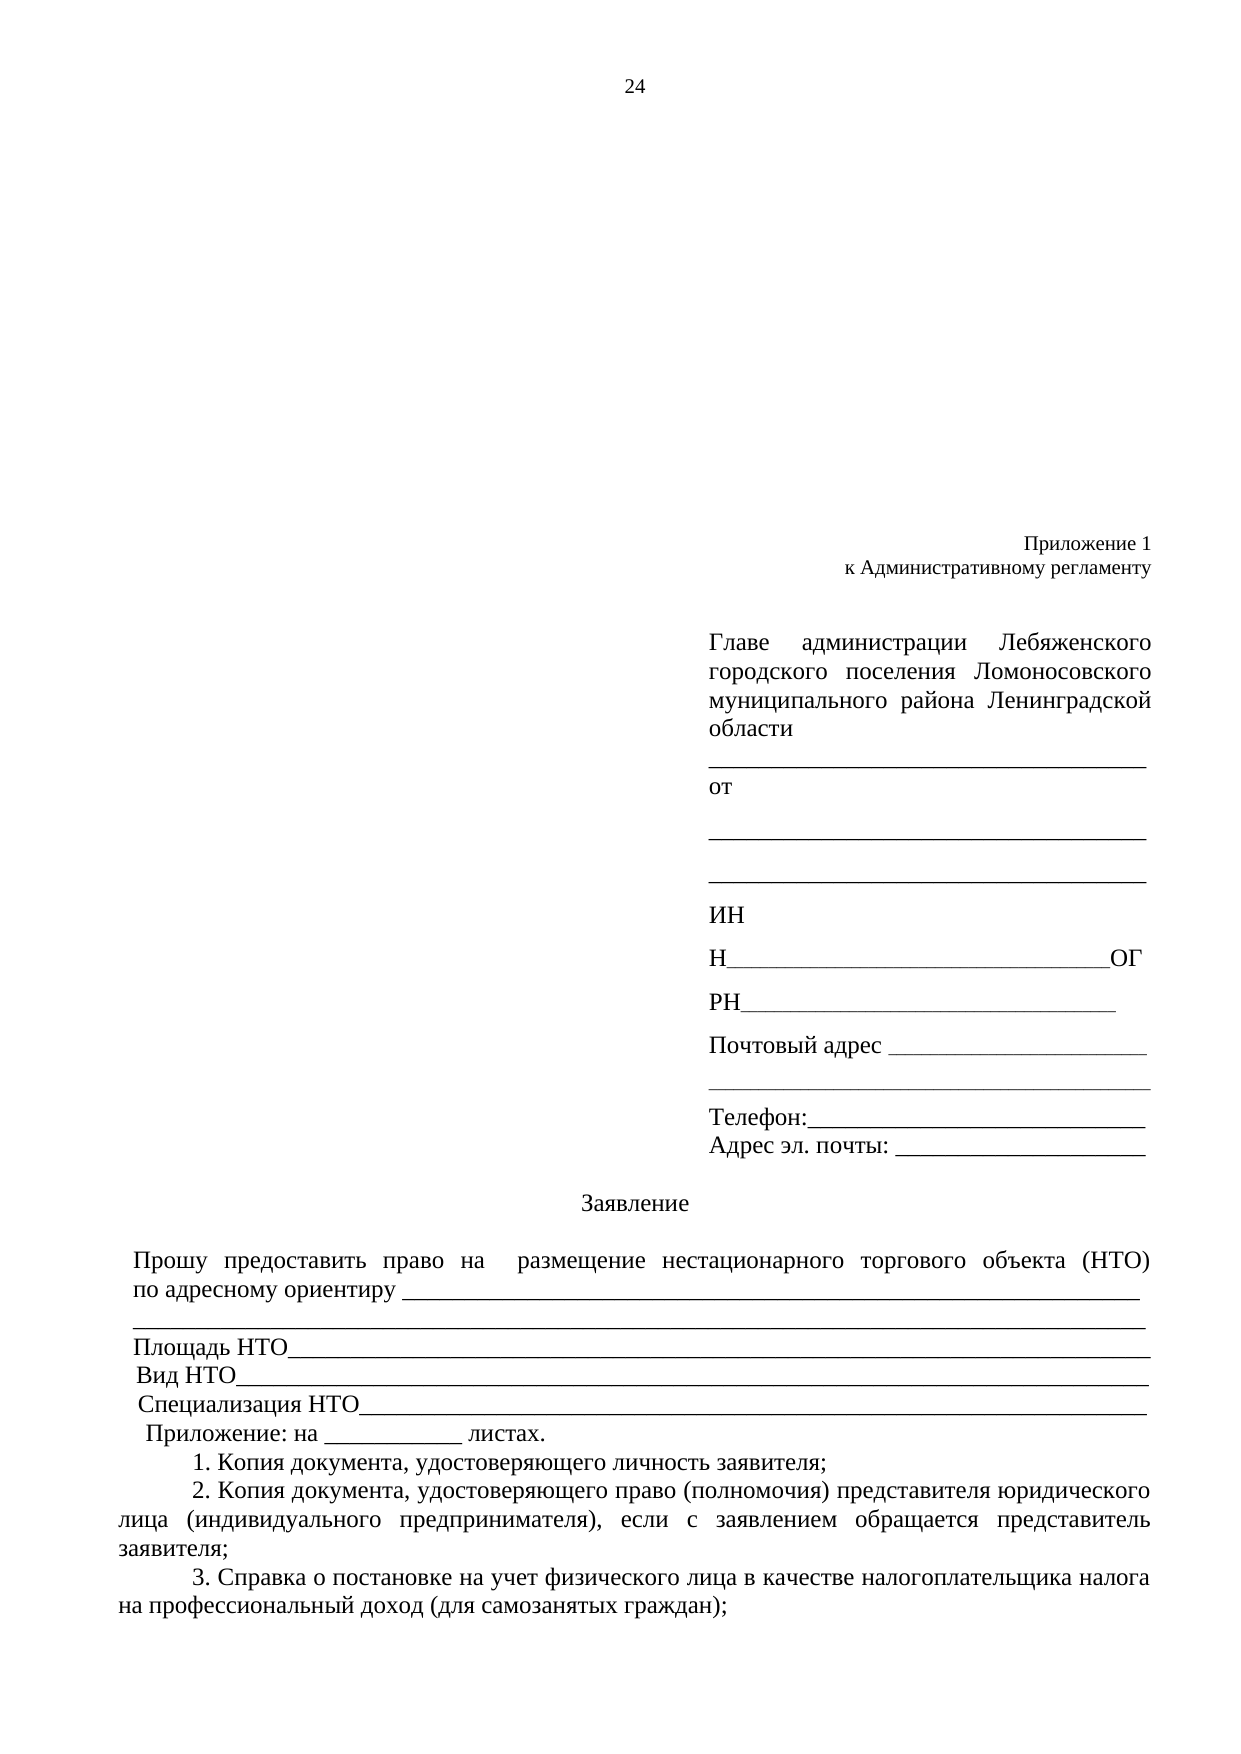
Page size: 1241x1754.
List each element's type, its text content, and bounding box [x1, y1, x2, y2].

text Телефон:___________________________ Адрес эл. почты: ____________________ [709, 1102, 1152, 1159]
text ИНН______________________________________________ОГРН_____________________________________________ [709, 900, 1152, 1015]
text 2. Копия документа, удостоверяющего право (полномочия) представителя юридического лица (индивидуального предпринимателя), если с заявлением обращается представитель заявителя; [118, 1475, 1152, 1562]
text Заявление [118, 1188, 1152, 1217]
text Приложение 1 [118, 531, 1152, 555]
text Вид НТО_________________________________________________________________________ [133, 1360, 1152, 1389]
text Прошу предоставить право на размещение нестационарного торгового объекта (НТО) по адресному ориентиру ___________________________________________________________ [133, 1245, 1152, 1303]
text Главе администрации Лебяженского городского поселения Ломоносовского муниципального района Ленинградской области [709, 627, 1152, 742]
text Специализация НТО_______________________________________________________________ [133, 1389, 1152, 1418]
text ___________________________________ [709, 742, 1152, 771]
text к Административному регламенту [118, 555, 1152, 579]
text _________________________________________________________________________________ Площадь НТО_____________________________________________________________________ [133, 1303, 1152, 1360]
text 1. Копия документа, удостоверяющего личность заявителя; [118, 1447, 1152, 1475]
text Почтовый адрес _______________________________ [709, 1030, 1152, 1058]
text от ______________________________________________________________________ [709, 771, 1152, 886]
text Приложение: на ___________ листах. [133, 1418, 1152, 1447]
text 3. Справка о постановке на учет физического лица в качестве налогоплательщика налога на профессиональный доход (для самозанятых граждан); [118, 1562, 1152, 1619]
text _____________________________________________________ [709, 1073, 1152, 1092]
